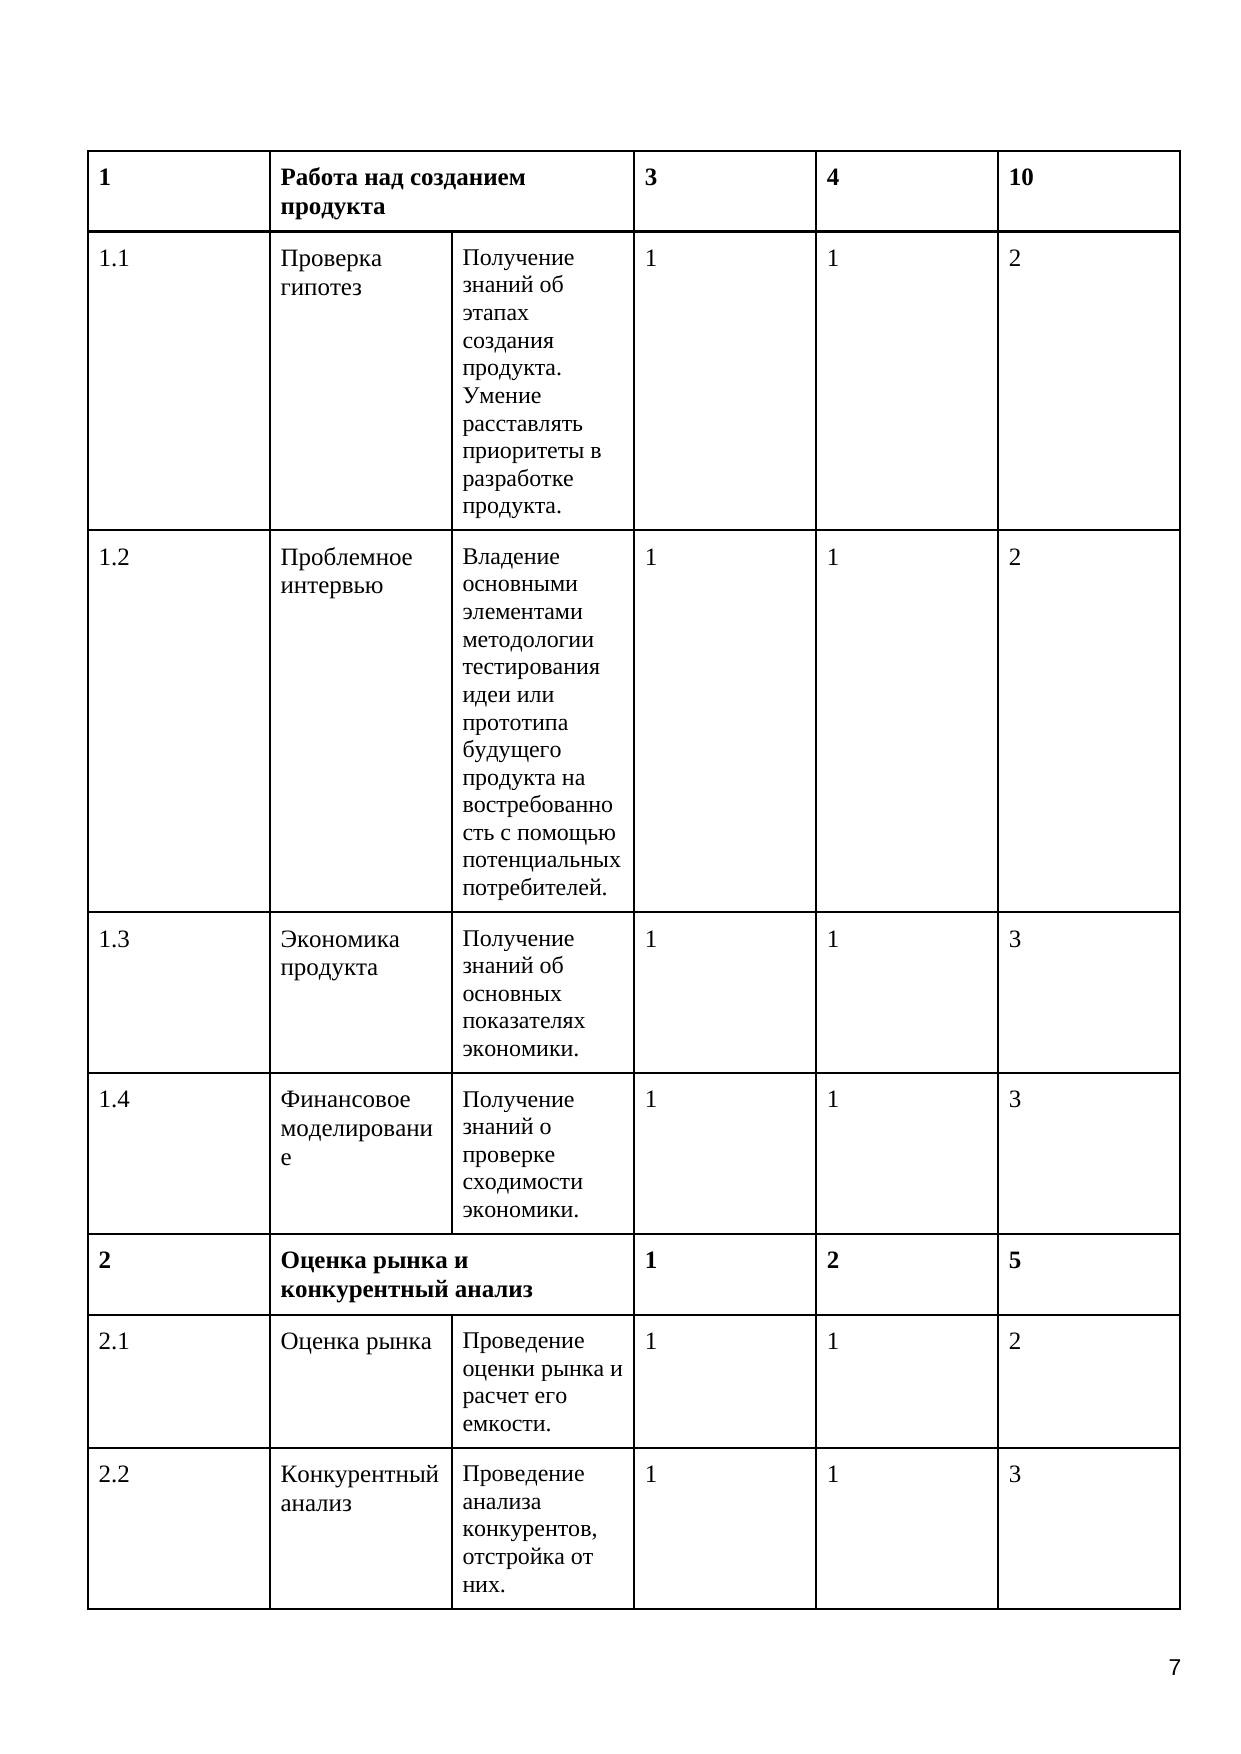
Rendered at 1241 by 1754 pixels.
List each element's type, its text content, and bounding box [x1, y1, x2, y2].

table_cell Конкурентный анализ [271, 1449, 451, 1608]
table_cell 2 [817, 1235, 997, 1313]
table_cell 2 [999, 233, 1179, 529]
table_cell Экономика продукта [271, 913, 451, 1072]
table_cell 1 [635, 1074, 815, 1233]
table_cell Получение знаний об основных показателях экономики. [453, 913, 633, 1072]
table_cell 1 [817, 531, 997, 911]
table_cell 1 [635, 1449, 815, 1608]
table_cell 1 [817, 1074, 997, 1233]
table_cell 1 [89, 152, 269, 230]
table_cell Проверка гипотез [271, 233, 451, 529]
table_cell 2 [999, 531, 1179, 911]
table_cell 10 [999, 152, 1179, 230]
table_cell Финансовое моделирование [271, 1074, 451, 1233]
table_cell 3 [635, 152, 815, 230]
table_cell Проведение оценки рынка и расчет его емкости. [453, 1316, 633, 1447]
table_cell 5 [999, 1235, 1179, 1313]
table_cell 3 [999, 1449, 1179, 1608]
table_cell Получение знаний об этапах создания продукта. Умение расставлять приоритеты в разработке продукта. [453, 233, 633, 529]
table_cell 1.4 [89, 1074, 269, 1233]
table_cell 1 [635, 233, 815, 529]
table_cell 2.1 [89, 1316, 269, 1447]
table_cell 1 [635, 1316, 815, 1447]
table_cell 4 [817, 152, 997, 230]
table_cell Владение основными элементами методологии тестирования идеи или прототипа будущего продукта на востребованность с помощью потенциальных потребителей. [453, 531, 633, 911]
table_cell 1 [817, 1449, 997, 1608]
table_cell 3 [999, 913, 1179, 1072]
table_cell 1 [635, 531, 815, 911]
table_cell 1 [817, 913, 997, 1072]
table_cell 1 [635, 1235, 815, 1313]
table_cell 1 [635, 913, 815, 1072]
table_cell 1 [817, 1316, 997, 1447]
table_cell 3 [999, 1074, 1179, 1233]
table_cell Работа над созданием продукта [271, 152, 633, 230]
table_cell 2 [89, 1235, 269, 1313]
table_cell 1.2 [89, 531, 269, 911]
table_cell Оценка рынка [271, 1316, 451, 1447]
table_cell Получение знаний о проверке сходимости экономики. [453, 1074, 633, 1233]
table_cell Проблемное интервью [271, 531, 451, 911]
table_cell Проведение анализа конкурентов, отстройка от них. [453, 1449, 633, 1608]
table_cell 1.1 [89, 233, 269, 529]
table_cell Оценка рынка и конкурентный анализ [271, 1235, 633, 1313]
table_cell 2.2 [89, 1449, 269, 1608]
table_cell 1 [817, 233, 997, 529]
table_cell 1.3 [89, 913, 269, 1072]
table_cell 2 [999, 1316, 1179, 1447]
